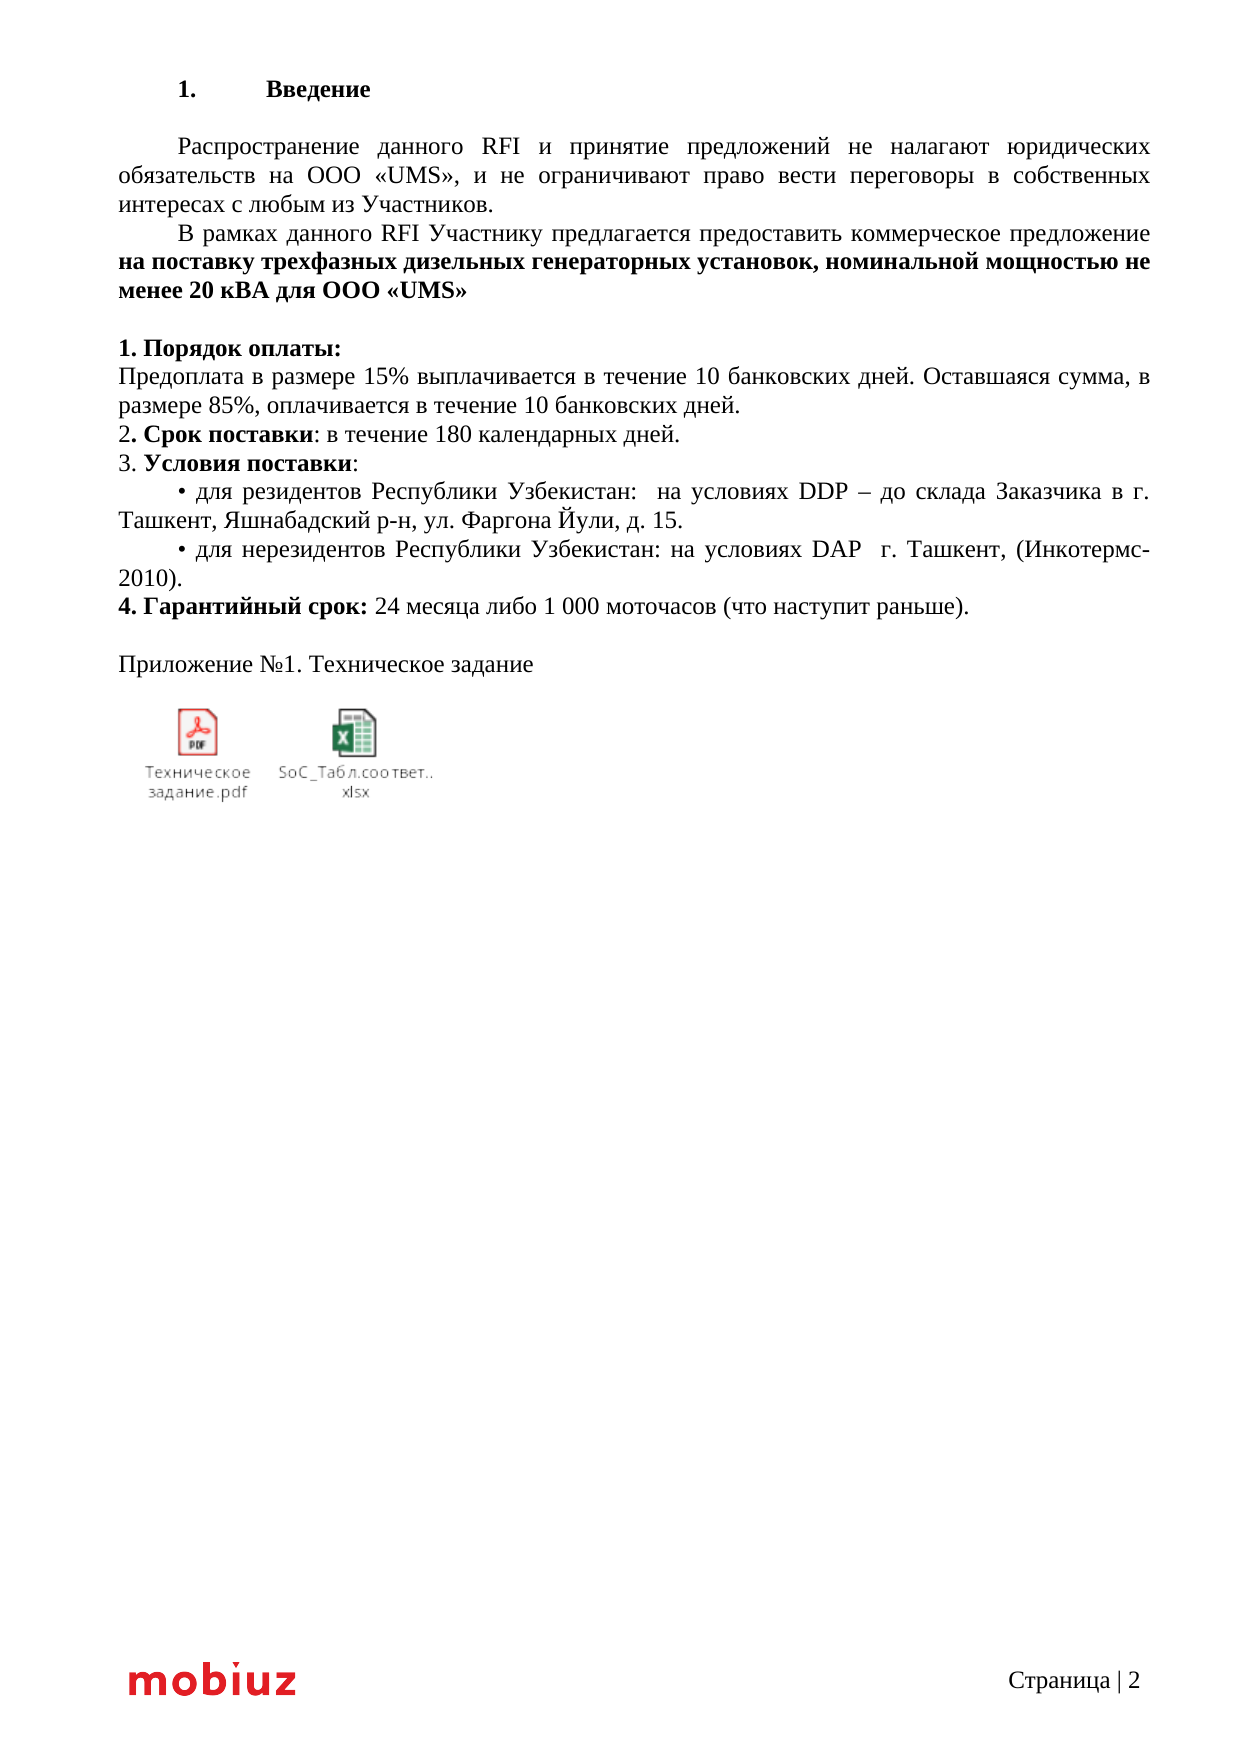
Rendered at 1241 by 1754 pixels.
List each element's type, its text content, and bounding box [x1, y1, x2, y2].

list Введение [118, 74, 1152, 103]
text В рамках данного RFI Участнику предлагается предоставить коммерческое предложение на поставку трехфазных дизельных генераторных установок, номинальной мощностью не менее 20 кВА для ООО «UMS» [118, 218, 1152, 304]
text 2. Срок поставки: в течение 180 календарных дней. [118, 419, 1152, 448]
list Распространение данного RFI и принятие предложений не налагают юридических обязательств на ООО «UMS», и не ограничивают право вести переговоры в собственных интересах с любым из Участников. [118, 131, 1152, 218]
text Приложение №1. Техническое задание [118, 649, 1152, 678]
text 3. Условия поставки: [118, 448, 1152, 476]
text 1. Порядок оплаты: [118, 333, 1152, 361]
picture [129, 1662, 295, 1696]
text 4. Гарантийный срок: 24 месяца либо 1 000 моточасов (что наступит раньше). [118, 591, 1152, 620]
text • для резидентов Республики Узбекистан: на условиях DDP – до склада Заказчика в г. Ташкент, Яшнабадский р-н, ул. Фаргона Йули, д. 15. [118, 476, 1152, 534]
text Предоплата в размере 15% выплачивается в течение 10 банковских дней. Оставшаяся сумма, в размере 85%, оплачивается в течение 10 банковских дней. [118, 361, 1152, 419]
text • для нерезидентов Республики Узбекистан: на условиях DAP г. Ташкент, (Инкотермс-2010). [118, 534, 1152, 591]
